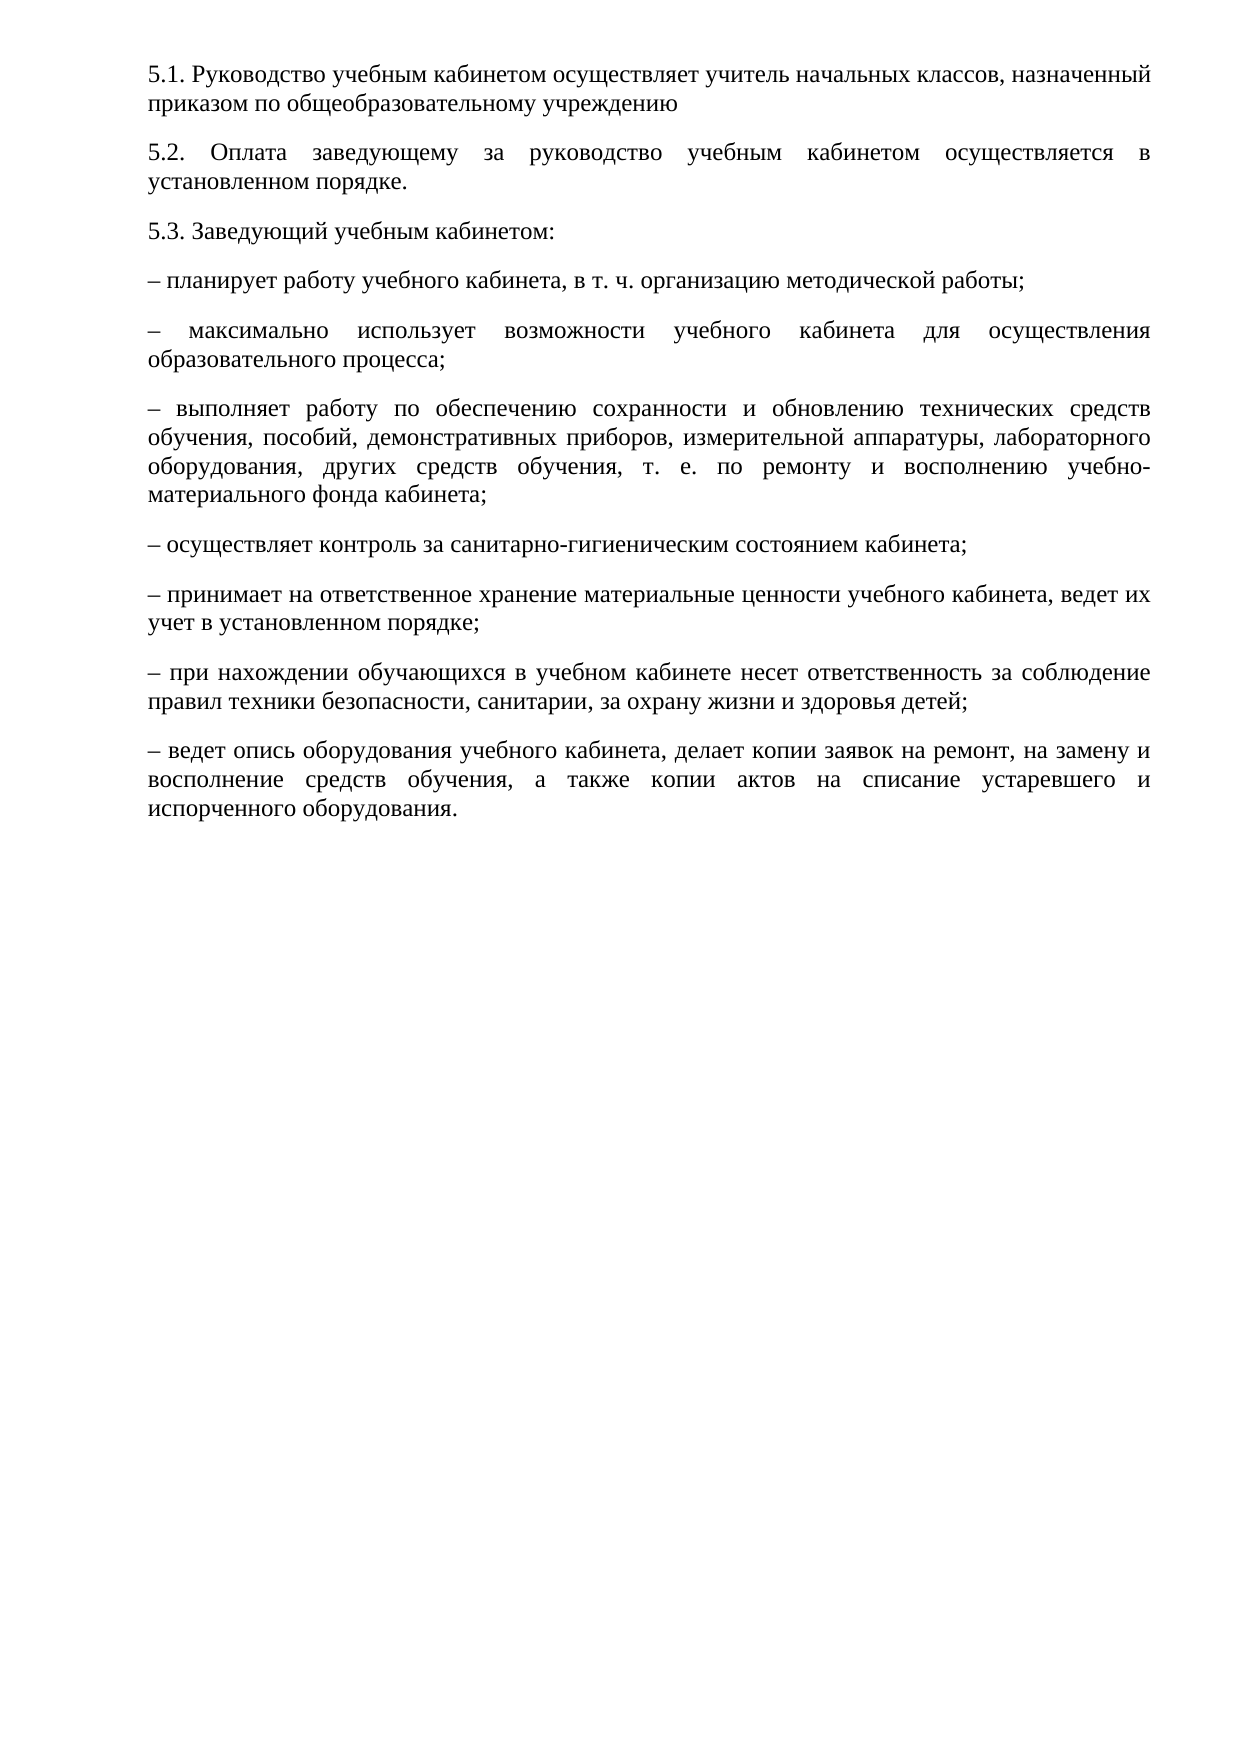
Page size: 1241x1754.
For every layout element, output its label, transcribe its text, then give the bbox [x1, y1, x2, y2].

text – осуществляет контроль за санитарно-гигиеническим состоянием кабинета; [148, 529, 1152, 558]
text 5.3. Заведующий учебным кабинетом: [148, 216, 1152, 244]
text 5.2. Оплата заведующему за руководство учебным кабинетом осуществляется в установленном порядке. [148, 137, 1152, 195]
text – при нахождении обучающихся в учебном кабинете несет ответственность за соблюдение правил техники безопасности, санитарии, за охрану жизни и здоровья детей; [148, 657, 1152, 714]
text – максимально использует возможности учебного кабинета для осуществления образовательного процесса; [148, 315, 1152, 372]
text – планирует работу учебного кабинета, в т. ч. организацию методической работы; [148, 265, 1152, 294]
text – выполняет работу по обеспечению сохранности и обновлению технических средств обучения, пособий, демонстративных приборов, измерительной аппаратуры, лабораторного оборудования, других средств обучения, т. е. по ремонту и восполнению учебно-материального фонда кабинета; [148, 393, 1152, 508]
text 5.1. Руководство учебным кабинетом осуществляет учитель начальных классов, назначенный приказом по общеобразовательному учреждению [148, 59, 1152, 117]
text – принимает на ответственное хранение материальные ценности учебного кабинета, ведет их учет в установленном порядке; [148, 579, 1152, 636]
text – ведет опись оборудования учебного кабинета, делает копии заявок на ремонт, на замену и восполнение средств обучения, а также копии актов на списание устаревшего и испорченного оборудования. [148, 735, 1152, 822]
